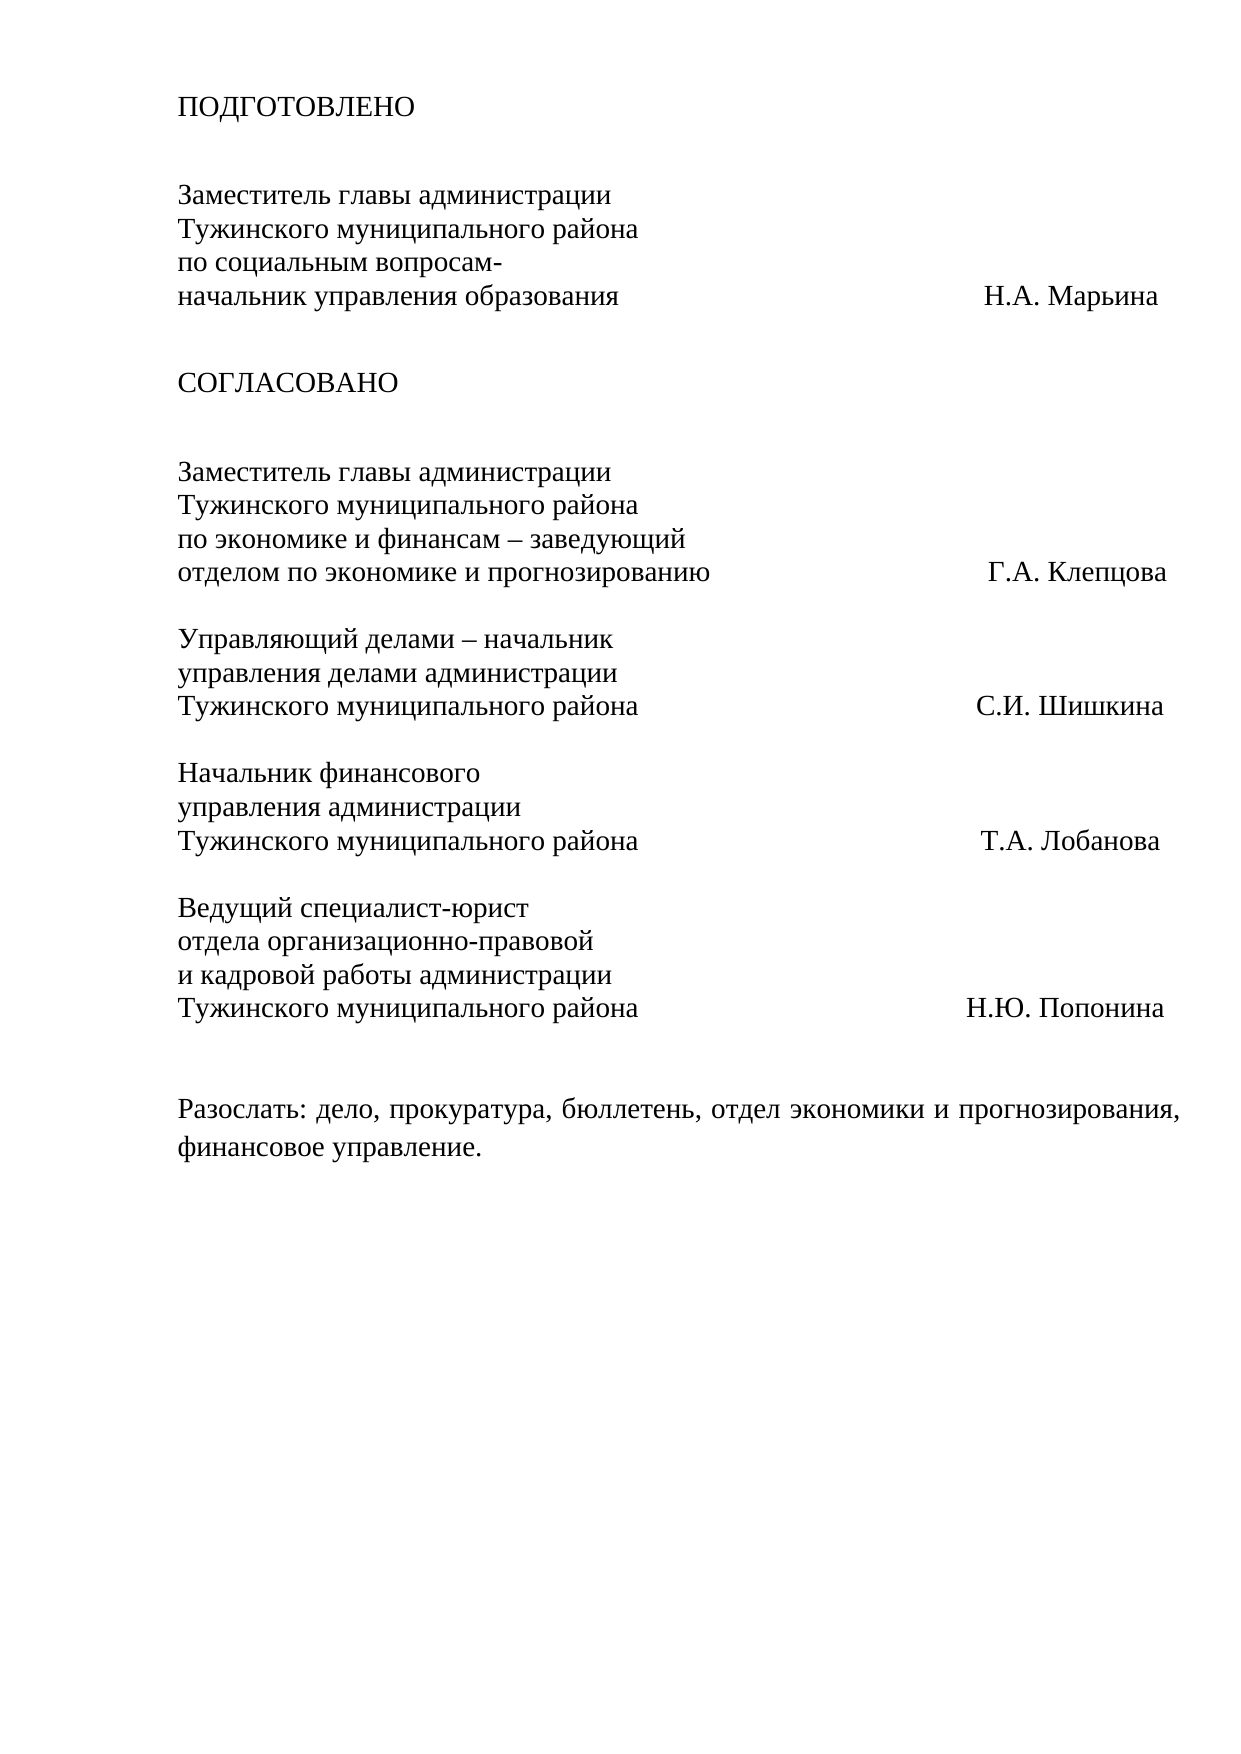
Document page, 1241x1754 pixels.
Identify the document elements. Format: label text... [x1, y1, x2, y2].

text и кадровой работы администрации [177, 957, 1181, 990]
text по социальным вопросам- [177, 244, 1181, 278]
text отделом по экономике и прогнозированию Г.А. Клепцова [177, 554, 1181, 588]
text Тужинского муниципального района С.И. Шишкина [177, 688, 1181, 722]
text отдела организационно-правовой [177, 923, 1181, 957]
text Тужинского муниципального района Н.Ю. Попонина [177, 990, 1181, 1024]
text Управляющий делами – начальник [177, 621, 1181, 655]
text ПОДГОТОВЛЕНО [177, 89, 1181, 122]
text СОГЛАСОВАНО [177, 365, 1181, 399]
text управления делами администрации [177, 655, 1181, 688]
text Тужинского муниципального района [177, 487, 1181, 521]
text начальник управления образования Н.А. Марьина [177, 278, 1181, 311]
text Разослать: дело, прокуратура, бюллетень, отдел экономики и прогнозирования, финансовое управление. [177, 1091, 1181, 1163]
text Ведущий специалист-юрист [177, 890, 1181, 923]
text Начальник финансового [177, 756, 1181, 789]
text Тужинского муниципального района Т.А. Лобанова [177, 823, 1181, 856]
text управления администрации [177, 789, 1181, 823]
text Тужинского муниципального района [177, 211, 1181, 244]
text Заместитель главы администрации [177, 454, 1181, 487]
text Заместитель главы администрации [177, 177, 1181, 211]
text по экономике и финансам – заведующий [177, 521, 1181, 554]
